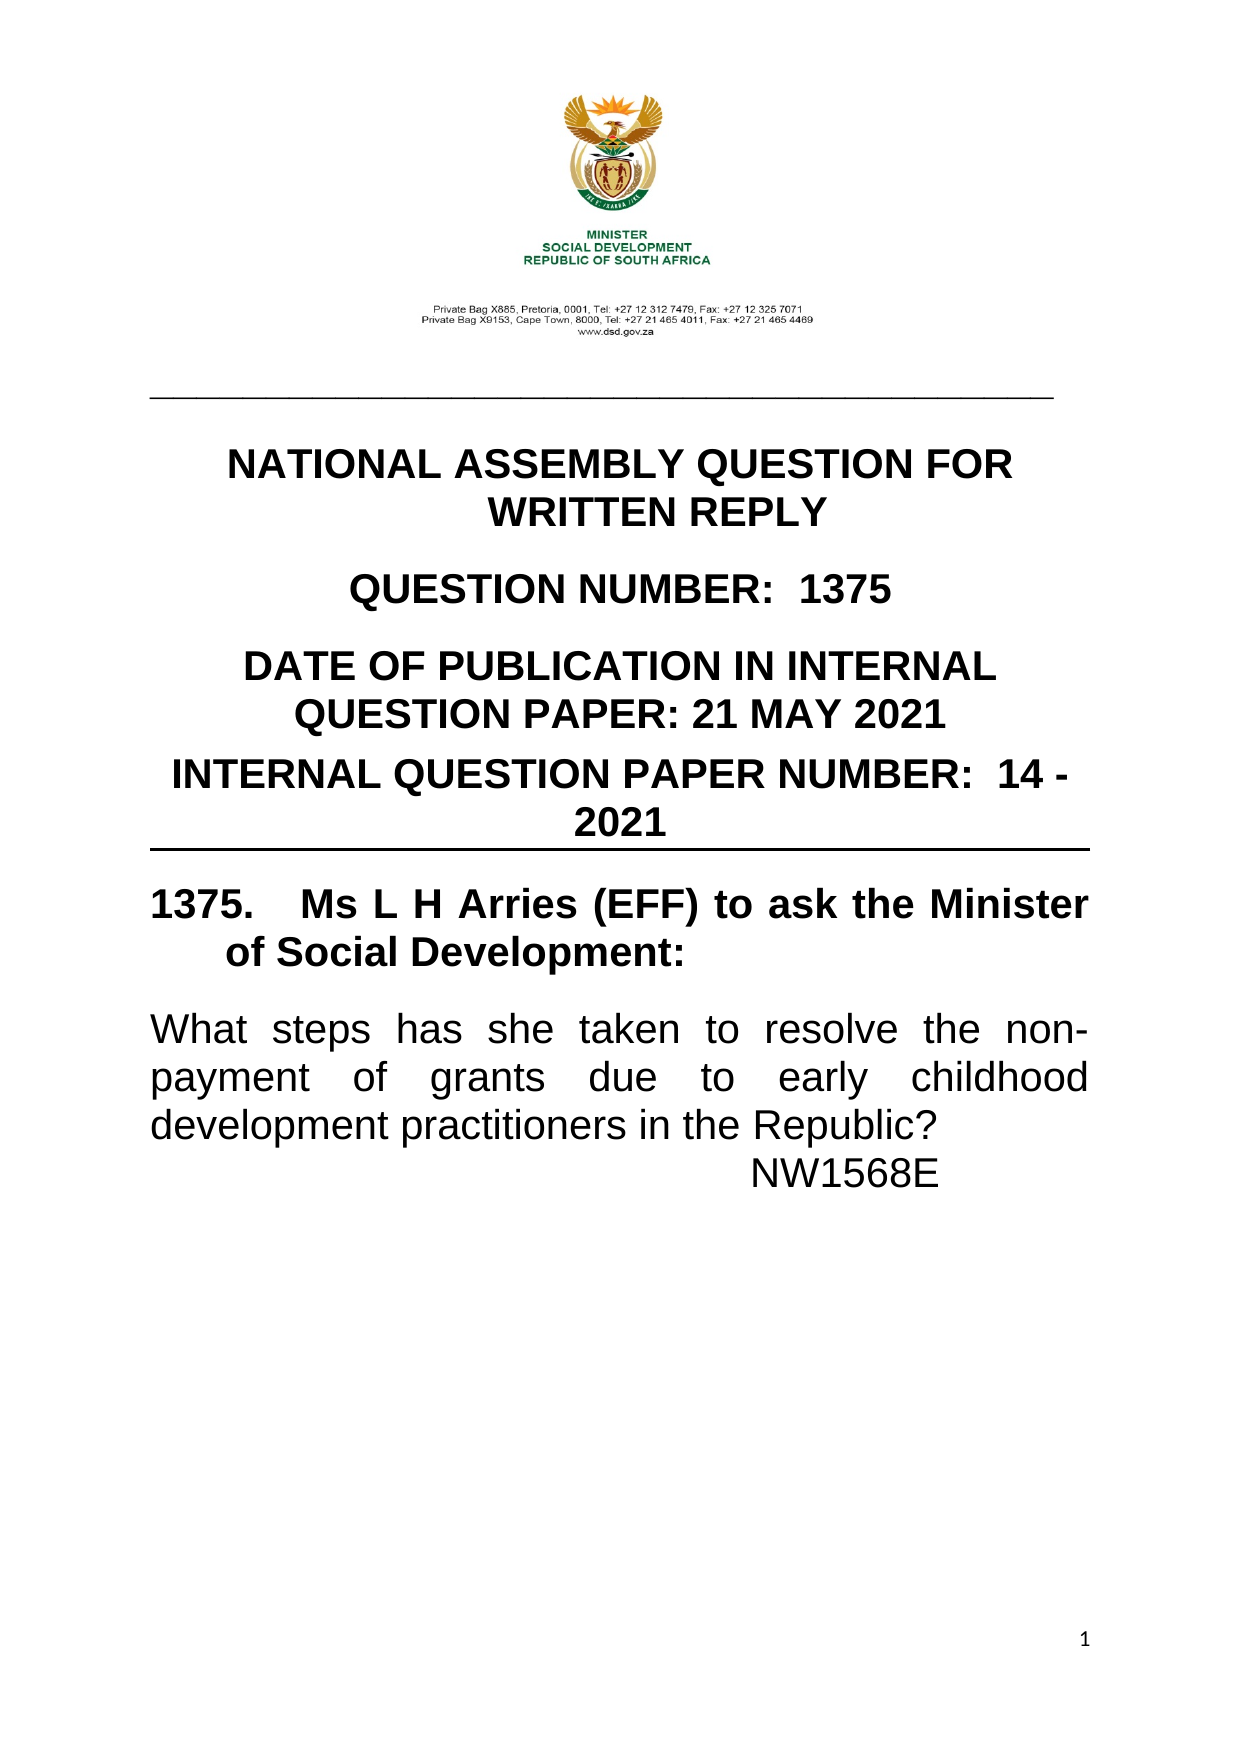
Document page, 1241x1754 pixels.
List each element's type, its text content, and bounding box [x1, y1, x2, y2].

text INTERNAL QUESTION PAPER NUMBER: 14 - 2021 [150, 750, 1090, 848]
text _______________________________________ [150, 355, 1090, 403]
text What steps has she taken to resolve the non-payment of grants due to early childhood development practitioners in the Republic? NW1568E [150, 1005, 1090, 1197]
text 1375. Ms L H Arries (EFF) to ask the Minister of Social Development: [150, 880, 1090, 976]
text NATIONAL ASSEMBLY QUESTION FOR WRITTEN REPLY [150, 439, 1090, 535]
picture [280, 73, 960, 356]
text DATE OF PUBLICATION IN INTERNAL QUESTION PAPER: 21 MAY 2021 [150, 641, 1090, 737]
text QUESTION NUMBER: 1375 [150, 564, 1090, 612]
